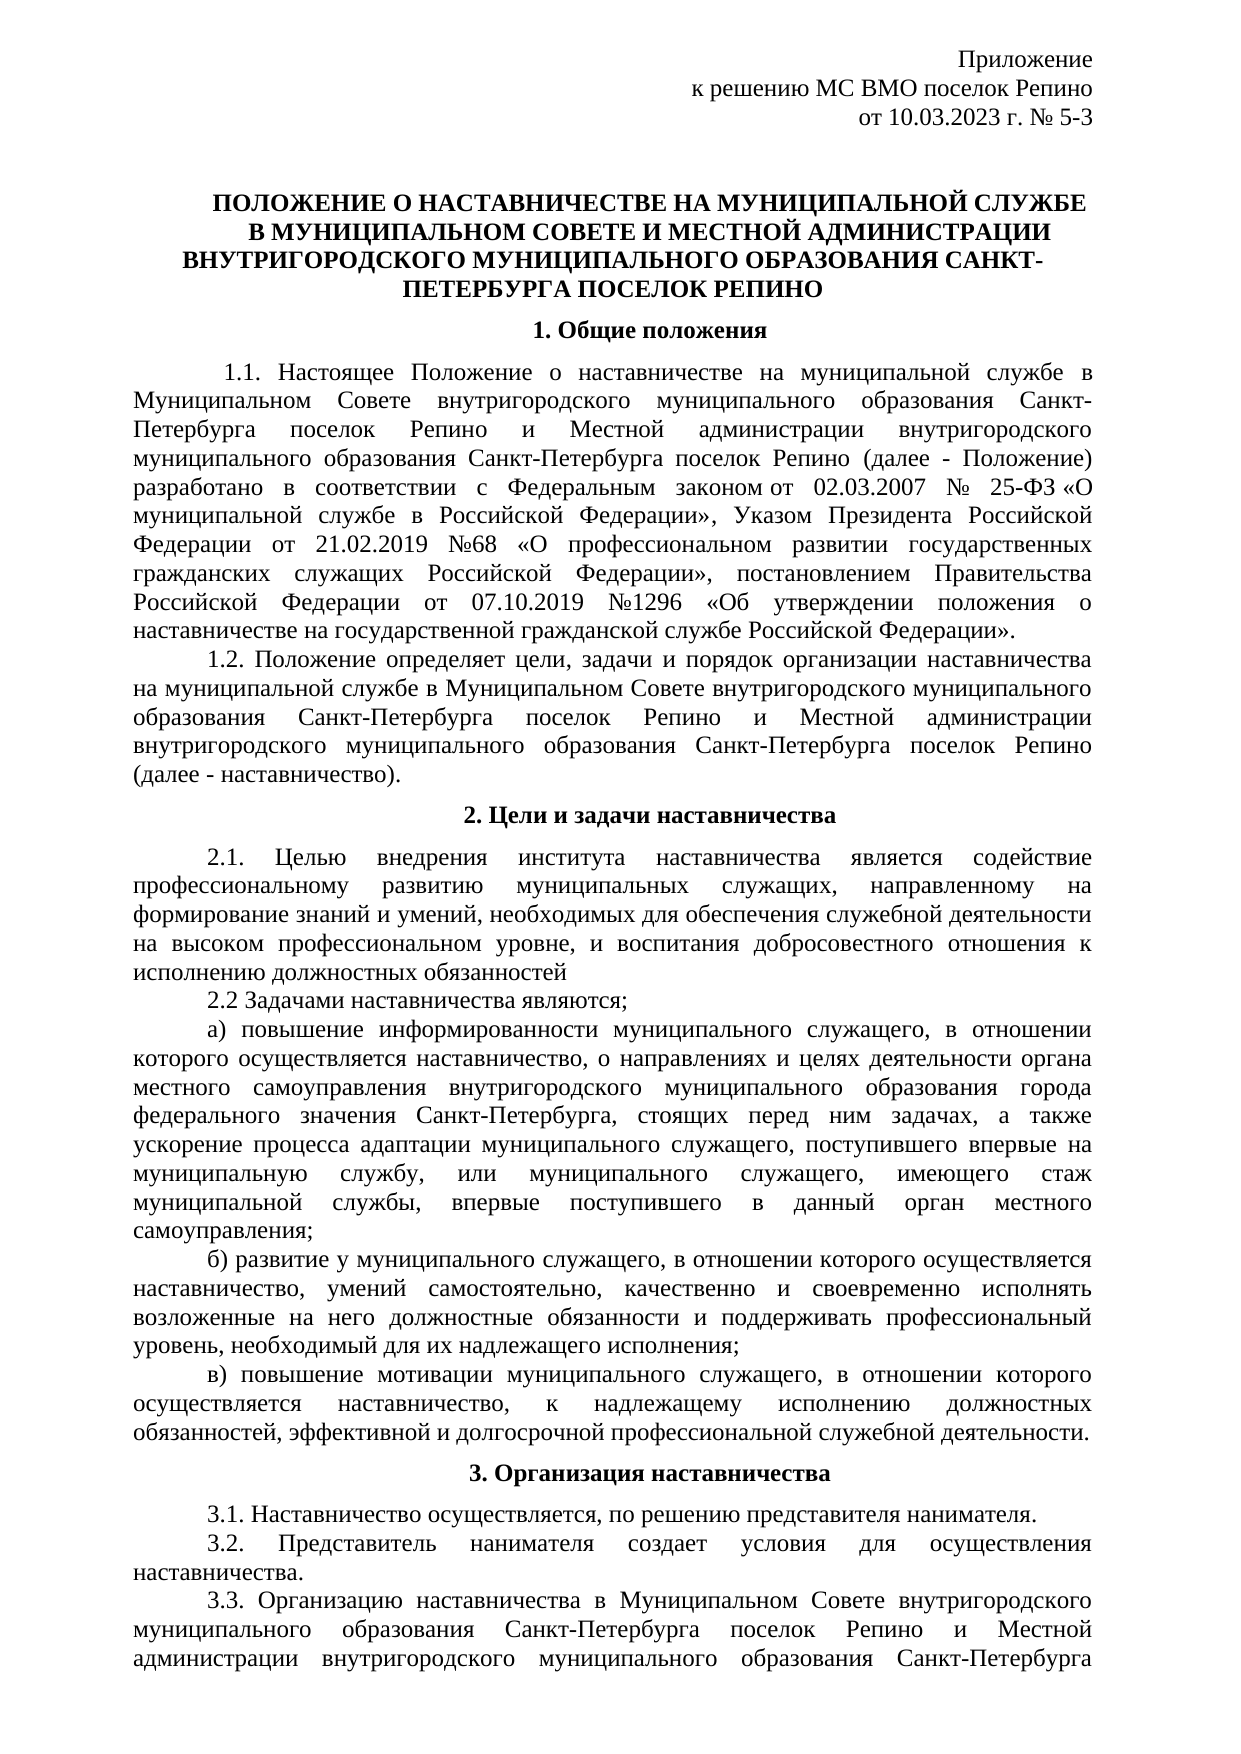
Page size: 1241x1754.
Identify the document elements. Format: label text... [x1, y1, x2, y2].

text 1.1. Настоящее Положение о наставничестве на муниципальной службе в Муниципальном Совете внутригородского муниципального образования Санкт-Петербурга поселок Репино и Местной администрации внутригородского муниципального образования Санкт-Петербурга поселок Репино (далее - Положение) разработано в соответствии с Федеральным законом от 02.03.2007 № 25-ФЗ «О муниципальной службе в Российской Федерации», Указом Президента Российской Федерации от 21.02.2019 №68 «О профессиональном развитии государственных гражданских служащих Российской Федерации», постановлением Правительства Российской Федерации от 07.10.2019 №1296 «Об утверждении положения о наставничестве на государственной гражданской службе Российской Федерации». [133, 357, 1093, 644]
text 1.2. Положение определяет цели, задачи и порядок организации наставничества на муниципальной службе в Муниципальном Совете внутригородского муниципального образования Санкт-Петербурга поселок Репино и Местной администрации внутригородского муниципального образования Санкт-Петербурга поселок Репино (далее - наставничество). [133, 644, 1093, 788]
text 2. Цели и задачи наставничества [133, 801, 1093, 829]
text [133, 1586, 1093, 1672]
text а) повышение информированности муниципального служащего, в отношении которого осуществляется наставничество, о направлениях и целях деятельности органа местного самоуправления внутригородского муниципального образования города федерального значения Санкт-Петербурга, стоящих перед ним задачах, а также ускорение процесса адаптации муниципального служащего, поступившего впервые на муниципальную службу, или муниципального служащего, имеющего стаж муниципальной службы, впервые поступившего в данный орган местного самоуправления; [133, 1014, 1093, 1244]
text ПОЛОЖЕНИЕ О НАСТАВНИЧЕСТВЕ НА МУНИЦИПАЛЬНОЙ СЛУЖБЕ [133, 188, 1093, 217]
text 2.1. Целью внедрения института наставничества является содействие профессиональному развитию муниципальных служащих, направленному на формирование знаний и умений, необходимых для обеспечения служебной деятельности на высоком профессиональном уровне, и воспитания добросовестного отношения к исполнению должностных обязанностей [133, 842, 1093, 986]
text 3. Организация наставничества [133, 1458, 1093, 1487]
text Приложение [620, 44, 1093, 73]
text 1. Общие положения [133, 316, 1093, 344]
text 3.1. Наставничество осуществляется, по решению представителя нанимателя. [133, 1499, 1093, 1528]
text 2.2 Задачами наставничества являются; [133, 986, 1093, 1014]
text от 10.03.2023 г. № 5-3 [620, 102, 1093, 131]
text В МУНИЦИПАЛЬНОМ СОВЕТЕ И МЕСТНОЙ АДМИНИСТРАЦИИ ВНУТРИГОРОДСКОГО МУНИЦИПАЛЬНОГО ОБРАЗОВАНИЯ САНКТ-ПЕТЕРБУРГА ПОСЕЛОК РЕПИНО [133, 217, 1093, 303]
text в) повышение мотивации муниципального служащего, в отношении которого осуществляется наставничество, к надлежащему исполнению должностных обязанностей, эффективной и долгосрочной профессиональной служебной деятельности. [133, 1359, 1093, 1446]
text 3.2. Представитель нанимателя создает условия для осуществления наставничества. [133, 1528, 1093, 1586]
text к решению МС ВМО поселок Репино [620, 73, 1093, 102]
text б) развитие у муниципального служащего, в отношении которого осуществляется наставничество, умений самостоятельно, качественно и своевременно исполнять возложенные на него должностные обязанности и поддерживать профессиональный уровень, необходимый для их надлежащего исполнения; [133, 1244, 1093, 1359]
